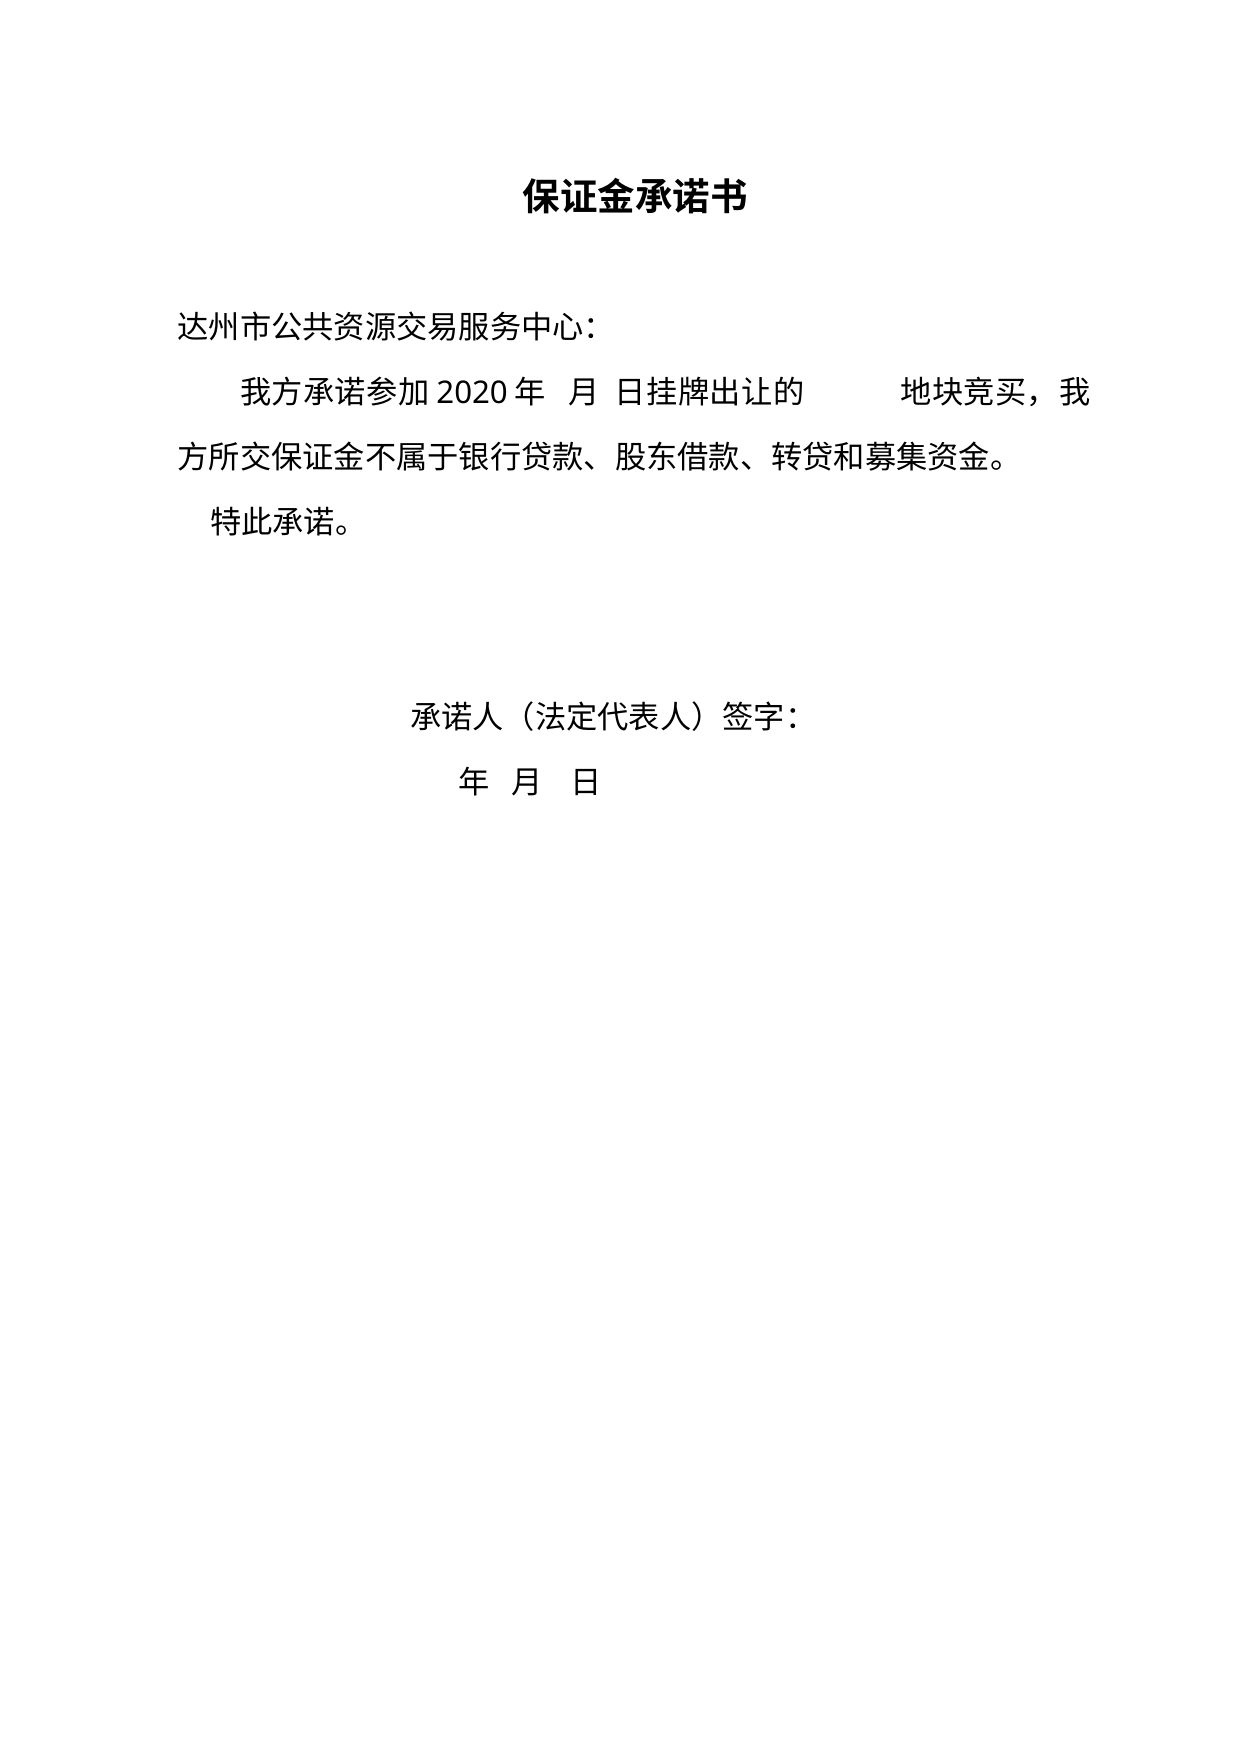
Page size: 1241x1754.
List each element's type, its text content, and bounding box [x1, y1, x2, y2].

text 特此承诺。 [177, 487, 1092, 552]
text 达州市公共资源交易服务中心： [177, 292, 1092, 357]
title 保证金承诺书 [177, 162, 1092, 227]
text 我方承诺参加2020年 月 日挂牌出让的 地块竞买，我方所交保证金不属于银行贷款、股东借款、转贷和募集资金。 [177, 357, 1092, 487]
text 年 月 日 [177, 747, 1092, 812]
text 承诺人（法定代表人）签字： [177, 682, 1092, 747]
